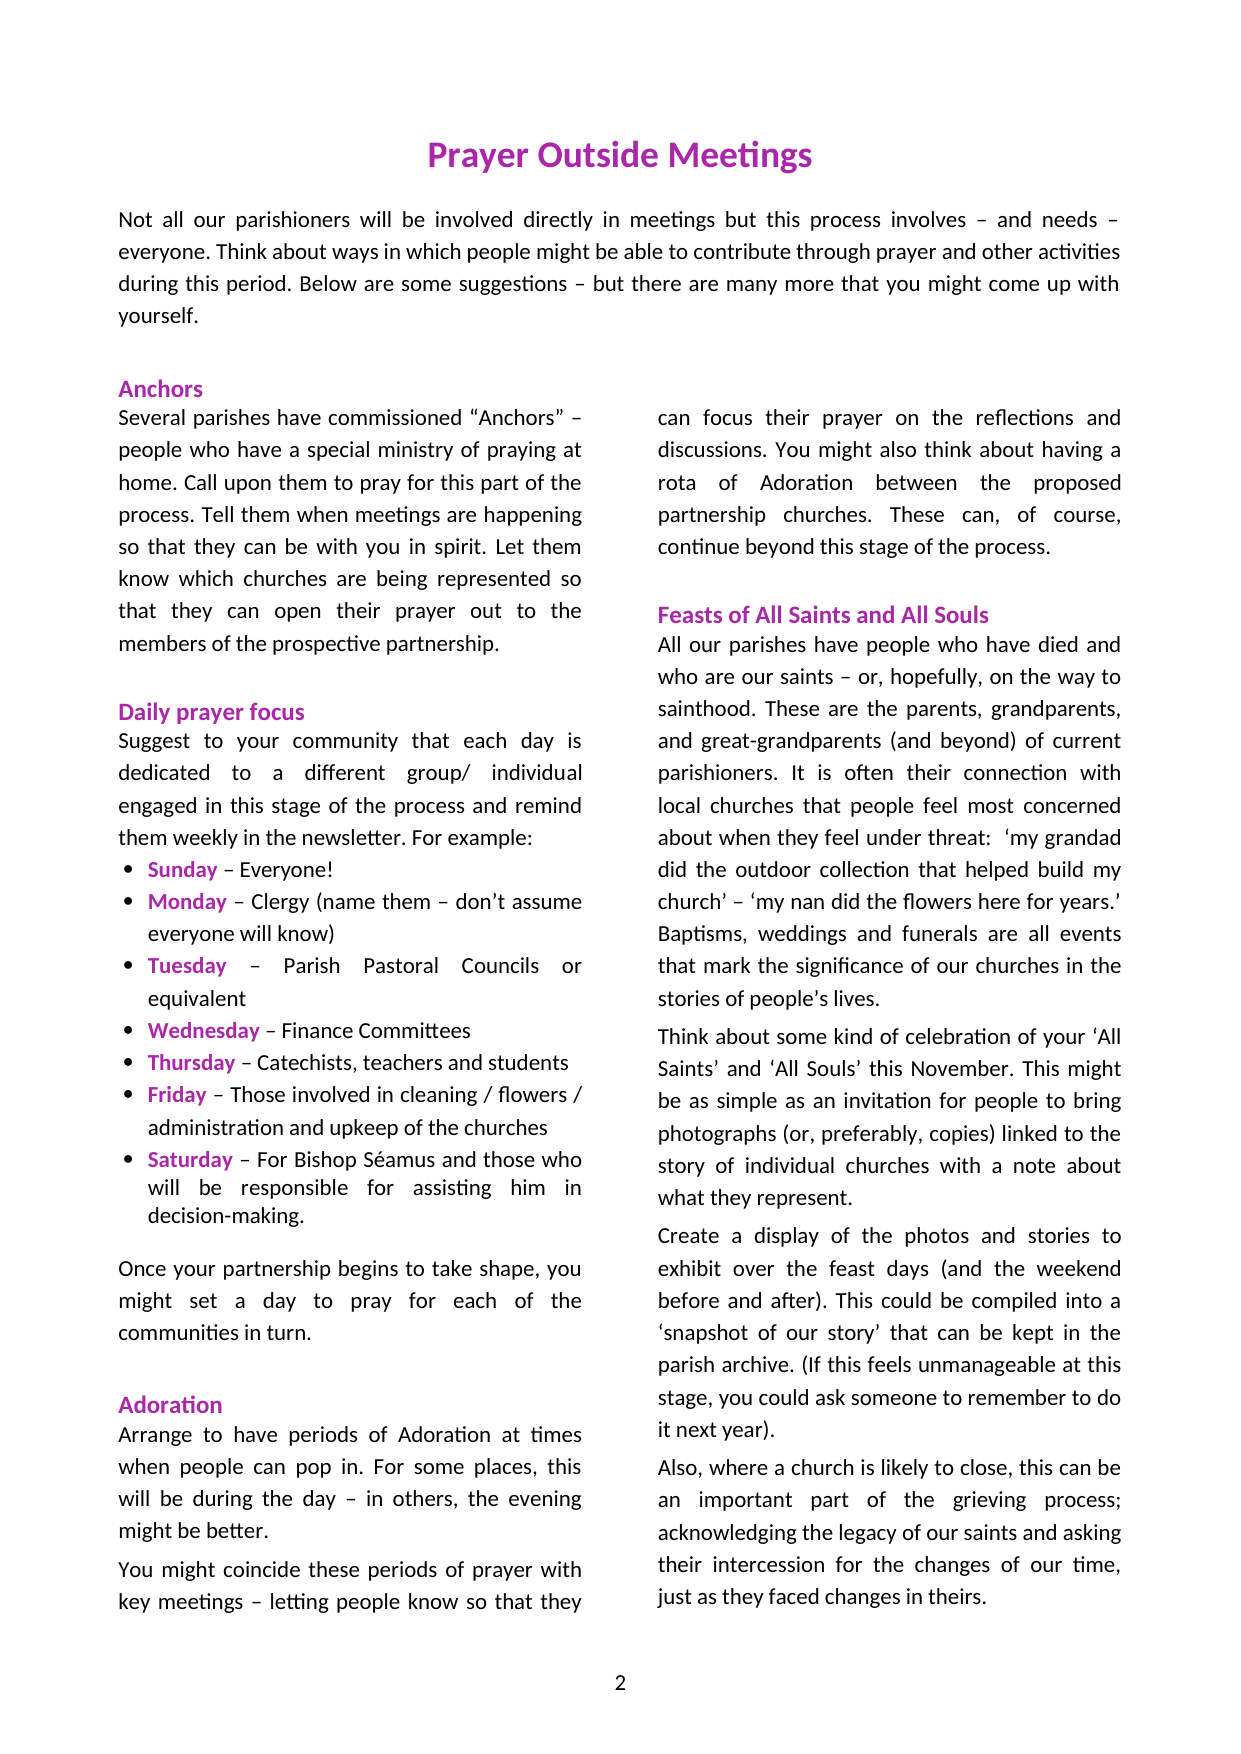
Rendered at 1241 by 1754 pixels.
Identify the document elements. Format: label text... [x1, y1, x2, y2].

text All our parishes have people who have died and who are our saints – or, hopefully, on the way to sainthood. These are the parents, grandparents, and great-grandparents (and beyond) of current parishioners. It is often their connection with local churches that people feel most concerned about when they feel under threat: ‘my grandad did the outdoor collection that helped build my church’ – ‘my nan did the flowers here for years.’ Baptisms, weddings and funerals are all events that mark the significance of our churches in the stories of people’s lives. [658, 630, 1122, 1012]
list Saturday – For Bishop Séamus and those who will be responsible for assisting him in decision-making. [124, 1145, 583, 1229]
text Create a display of the photos and stories to exhibit over the feast days (and the weekend before and after). This could be compiled into a ‘snapshot of our story’ that can be kept in the parish archive. (If this feels unmanageable at this stage, you could ask someone to remember to do it next year). [658, 1222, 1122, 1443]
text Daily prayer focus [118, 696, 583, 726]
list Tuesday – Parish Pastoral Councils or equivalent [124, 952, 583, 1012]
text Suggest to your community that each day is dedicated to a different group/ individual engaged in this stage of the process and remind them weekly in the newsletter. For example: [118, 726, 583, 851]
list Sunday – Everyone! [124, 855, 583, 883]
text Anchors [118, 373, 583, 403]
text Not all our parishioners will be involved directly in meetings but this process involves – and needs – everyone. Think about ways in which people might be able to contribute through prayer and other activities during this period. Below are some suggestions – but there are many more that you might come up with yourself. [118, 205, 1122, 329]
list Friday – Those involved in cleaning / flowers / administration and upkeep of the churches [124, 1080, 583, 1141]
text You might coincide these periods of prayer with key meetings – letting people know so that they can focus their prayer on the reflections and discussions. You might also think about having a rota of Adoration between the proposed partnership churches. These can, of course, continue beyond this stage of the process. [118, 1555, 583, 1615]
text Once your partnership begins to take shape, you might set a day to pray for each of the communities in turn. [118, 1254, 583, 1346]
text Arrange to have periods of Adoration at times when people can pop in. For some places, this will be during the day – in others, the evening might be better. [118, 1420, 583, 1545]
list Monday – Clergy (name them – don’t assume everyone will know) [124, 887, 583, 947]
list Wednesday – Finance Committees [124, 1016, 583, 1044]
list Thursday – Catechists, teachers and students [124, 1048, 583, 1076]
text You might coincide these periods of prayer with key meetings – letting people know so that they can focus their prayer on the reflections and discussions. You might also think about having a rota of Adoration between the proposed partnership churches. These can, of course, continue beyond this stage of the process. [658, 403, 1122, 560]
text Several parishes have commissioned “Anchors” – people who have a special ministry of praying at home. Call upon them to pray for this part of the process. Tell them when meetings are happening so that they can be with you in spirit. Let them know which churches are being represented so that they can open their prayer out to the members of the prospective partnership. [118, 403, 583, 657]
text Adoration [118, 1389, 583, 1420]
text Also, where a church is likely to close, this can be an important part of the grieving process; acknowledging the legacy of our saints and asking their intercession for the changes of our time, just as they faced changes in theirs. [658, 1453, 1122, 1610]
text Prayer Outside Meetings [118, 131, 1122, 205]
text Think about some kind of celebration of your ‘All Saints’ and ‘All Souls’ this November. This might be as simple as an invitation for people to bring photographs (or, preferably, copies) linked to the story of individual churches with a note about what they represent. [658, 1022, 1122, 1211]
text Feasts of All Saints and All Souls [658, 599, 1122, 630]
